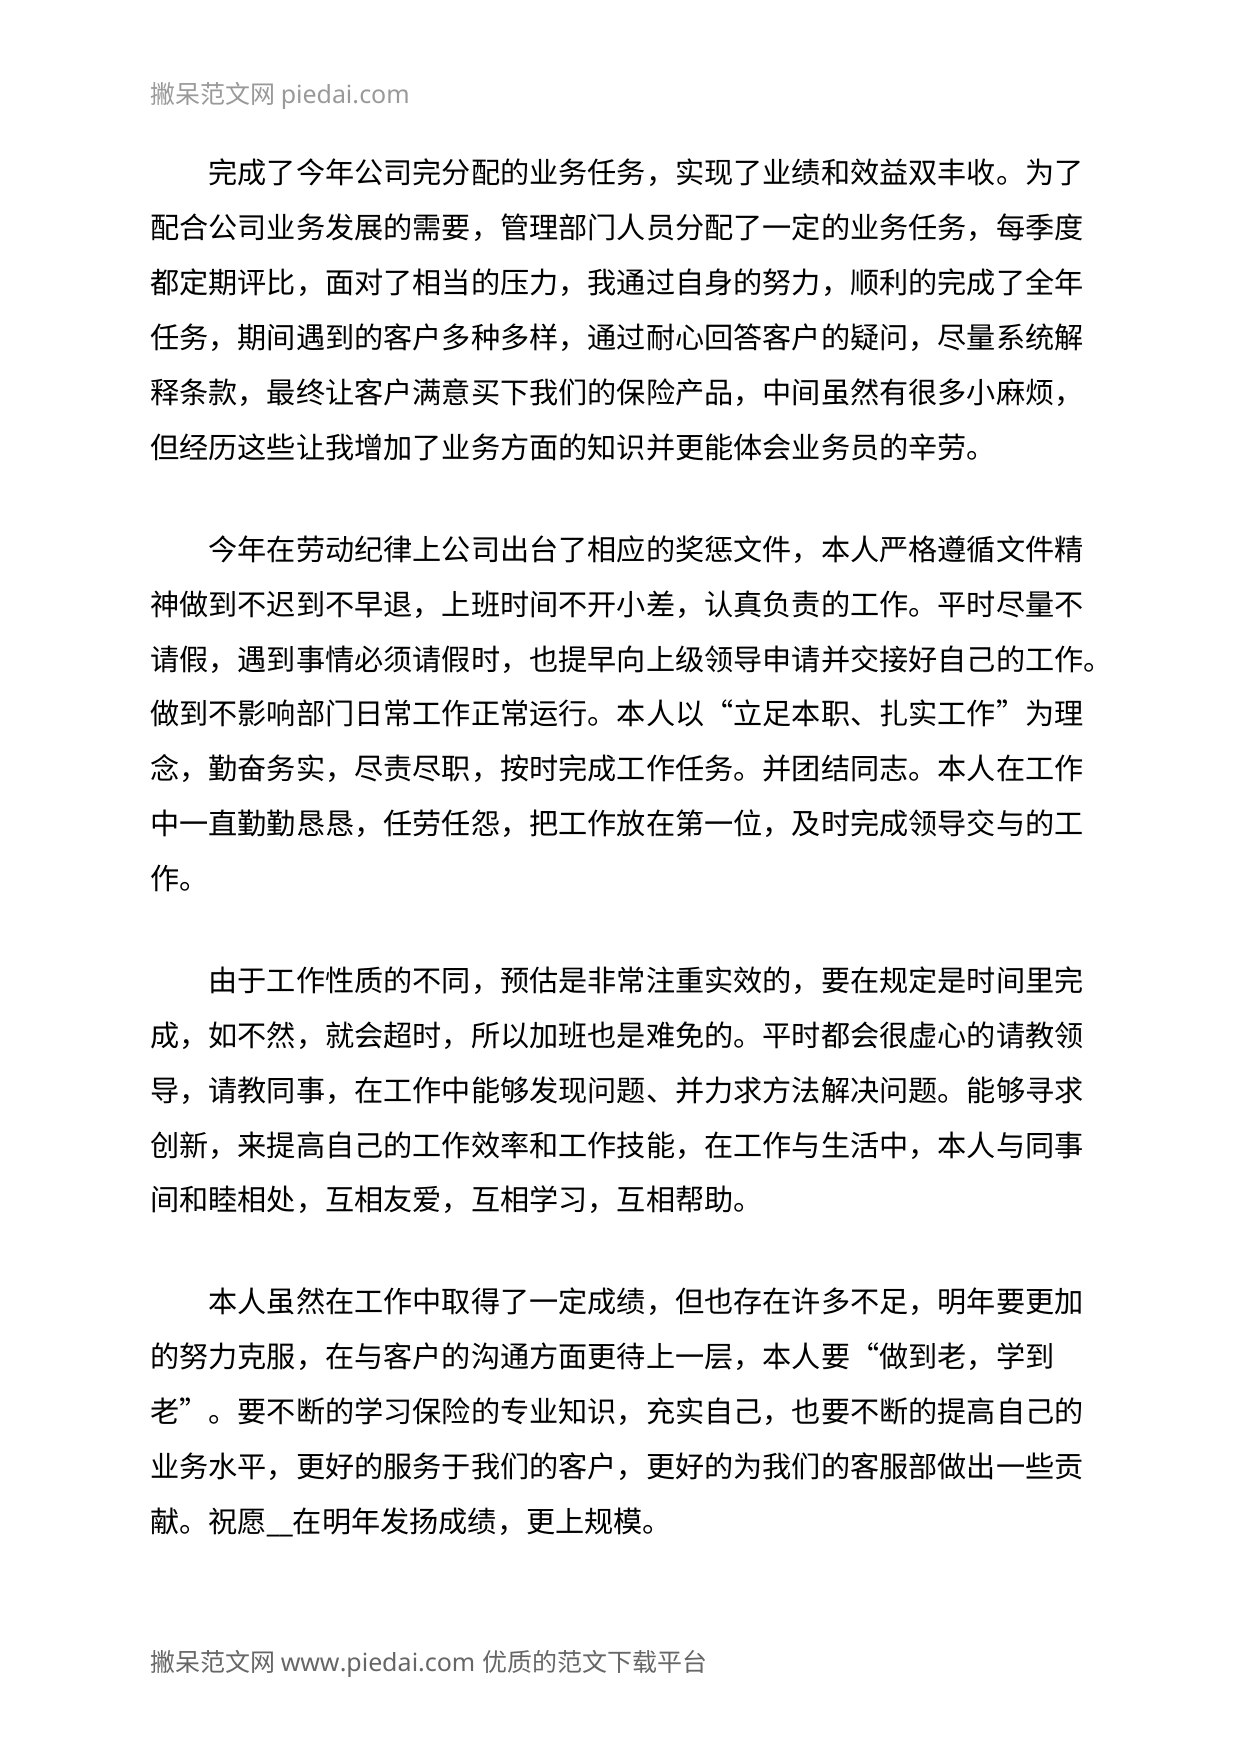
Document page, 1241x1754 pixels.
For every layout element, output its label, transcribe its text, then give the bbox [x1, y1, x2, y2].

text 今年在劳动纪律上公司出台了相应的奖惩文件，本人严格遵循文件精神做到不迟到不早退，上班时间不开小差，认真负责的工作。平时尽量不请假，遇到事情必须请假时，也提早向上级领导申请并交接好自己的工作。做到不影响部门日常工作正常运行。本人以“立足本职、扎实工作”为理念，勤奋务实，尽责尽职，按时完成工作任务。并团结同志。本人在工作中一直勤勤恳恳，任劳任怨，把工作放在第一位，及时完成领导交与的工作。 [150, 526, 1090, 898]
text 由于工作性质的不同，预估是非常注重实效的，要在规定是时间里完成，如不然，就会超时，所以加班也是难免的。平时都会很虚心的请教领导，请教同事，在工作中能够发现问题、并力求方法解决问题。能够寻求创新，来提高自己的工作效率和工作技能，在工作与生活中，本人与同事间和睦相处，互相友爱，互相学习，互相帮助。 [150, 957, 1090, 1219]
text 完成了今年公司完分配的业务任务，实现了业绩和效益双丰收。为了配合公司业务发展的需要，管理部门人员分配了一定的业务任务，每季度都定期评比，面对了相当的压力，我通过自身的努力，顺利的完成了全年任务，期间遇到的客户多种多样，通过耐心回答客户的疑问，尽量系统解释条款，最终让客户满意买下我们的保险产品，中间虽然有很多小麻烦，但经历这些让我增加了业务方面的知识并更能体会业务员的辛劳。 [150, 150, 1090, 467]
text 本人虽然在工作中取得了一定成绩，但也存在许多不足，明年要更加的努力克服，在与客户的沟通方面更待上一层，本人要“做到老，学到老”。要不断的学习保险的专业知识，充实自己，也要不断的提高自己的业务水平，更好的服务于我们的客户，更好的为我们的客服部做出一些贡献。祝愿__在明年发扬成绩，更上规模。 [150, 1279, 1090, 1541]
